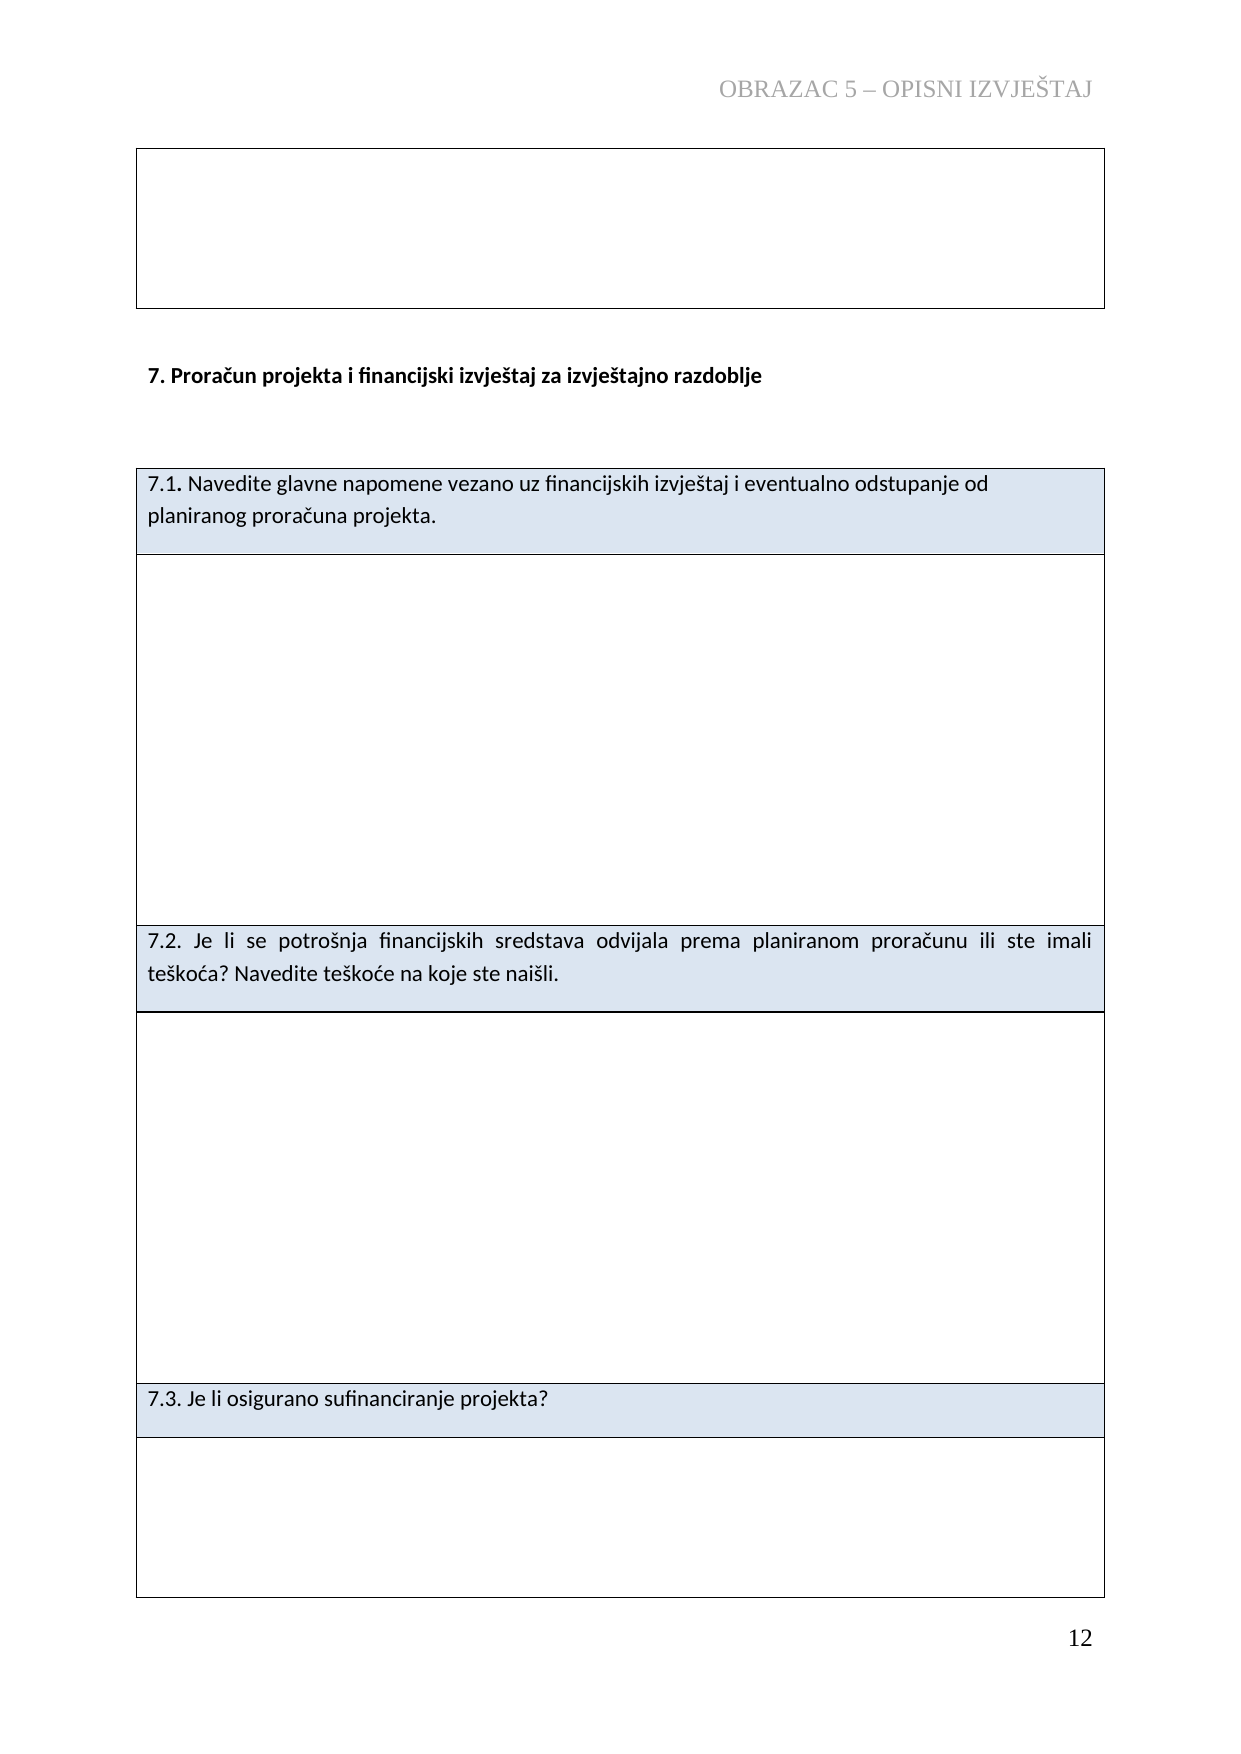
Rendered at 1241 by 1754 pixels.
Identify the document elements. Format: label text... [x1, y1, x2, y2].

text 7. Proračun projekta i financijski izvještaj za izvještajno razdoblje [148, 362, 1092, 389]
table_cell 7.3. Je li osigurano sufinanciranje projekta? [137, 1384, 1104, 1437]
table_cell [137, 555, 1104, 925]
table_cell [137, 1013, 1104, 1383]
table_cell 7.2. Je li se potrošnja financijskih sredstava odvijala prema planiranom proračunu ili ste imali teškoća? Navedite teškoće na koje ste naišli. [137, 926, 1104, 1011]
table_cell [137, 149, 1104, 307]
table_header 7.1. Navedite glavne napomene vezano uz financijskih izvještaj i eventualno odstupanje od planiranog proračuna projekta. [137, 469, 1104, 553]
table_cell [137, 1438, 1104, 1597]
